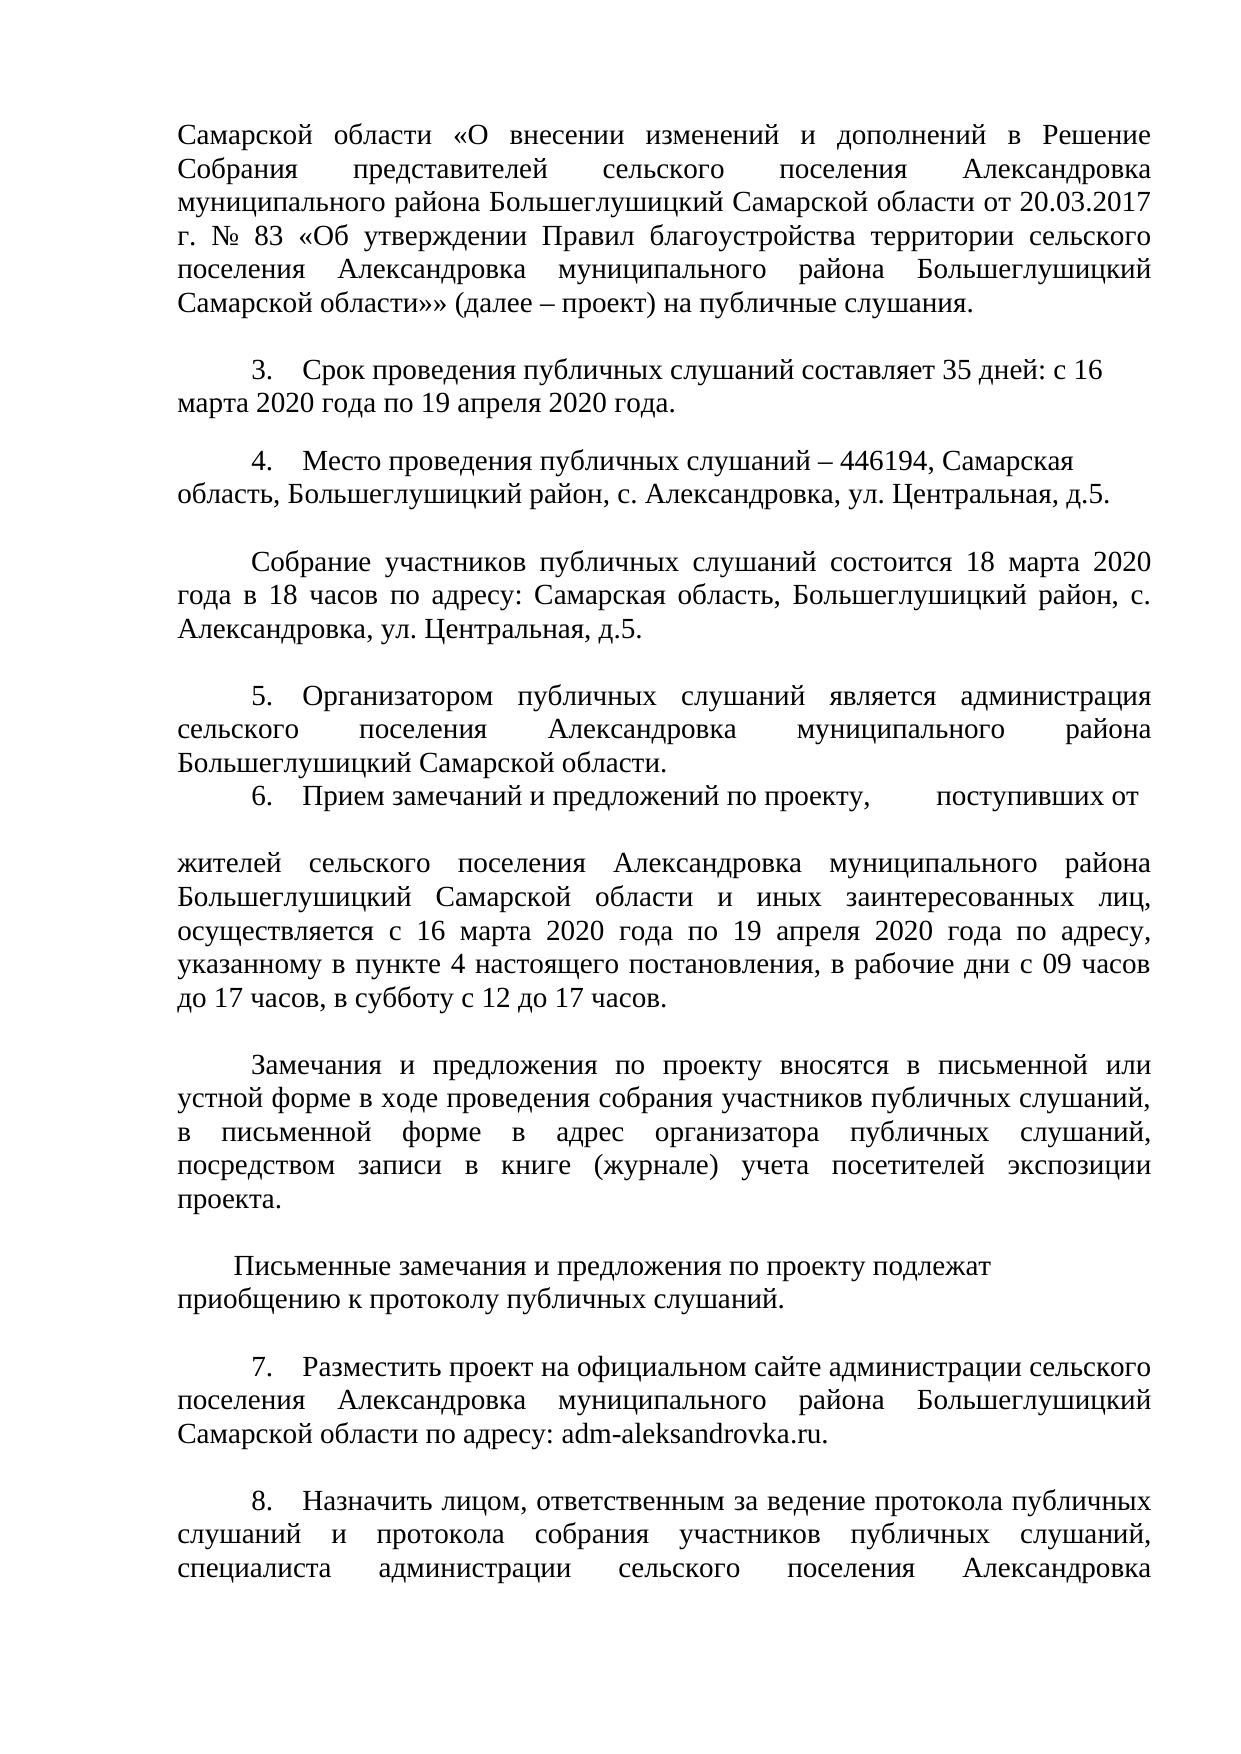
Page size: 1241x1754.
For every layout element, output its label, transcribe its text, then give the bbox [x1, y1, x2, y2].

list Место проведения публичных слушаний – 446194, Самарская область, Большеглушицкий район, с. Александровка, ул. Центральная, д.5. [177, 443, 1152, 510]
list Организатором публичных слушаний является администрация сельского поселения Александровка муниципального района Большеглушицкий Самарской области. [177, 678, 1152, 778]
text марта 2020 года по 19 апреля 2020 года. [177, 386, 1152, 419]
text Замечания и предложения по проекту вносятся в письменной или устной форме в ходе проведения собрания участников публичных слушаний, в письменной форме в адрес организатора публичных слушаний, посредством записи в книге (журнале) учета посетителей экспозиции проекта. [177, 1047, 1152, 1214]
list Срок проведения публичных слушаний составляет 35 дней: с 16 [251, 352, 1152, 386]
list Разместить проект на официальном сайте администрации сельского поселения Александровка муниципального района Большеглушицкий Самарской области по адресу: adm-aleksandrovka.ru. [177, 1349, 1152, 1449]
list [177, 1483, 1152, 1583]
list Прием замечаний и предложений по проекту, поступивших от [251, 778, 1152, 812]
text Письменные замечания и предложения по проекту подлежат приобщению к протоколу публичных слушаний. [177, 1248, 1152, 1315]
text Собрание участников публичных слушаний состоится 18 марта 2020 года в 18 часов по адресу: Самарская область, Большеглушицкий район, с. Александровка, ул. Центральная, д.5. [177, 544, 1152, 644]
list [177, 117, 1152, 318]
text жителей сельского поселения Александровка муниципального района Большеглушицкий Самарской области и иных заинтересованных лиц, осуществляется с 16 марта 2020 года по 19 апреля 2020 года по адресу, указанному в пункте 4 настоящего постановления, в рабочие дни с 09 часов до 17 часов, в субботу с 12 до 17 часов. [177, 846, 1152, 1013]
